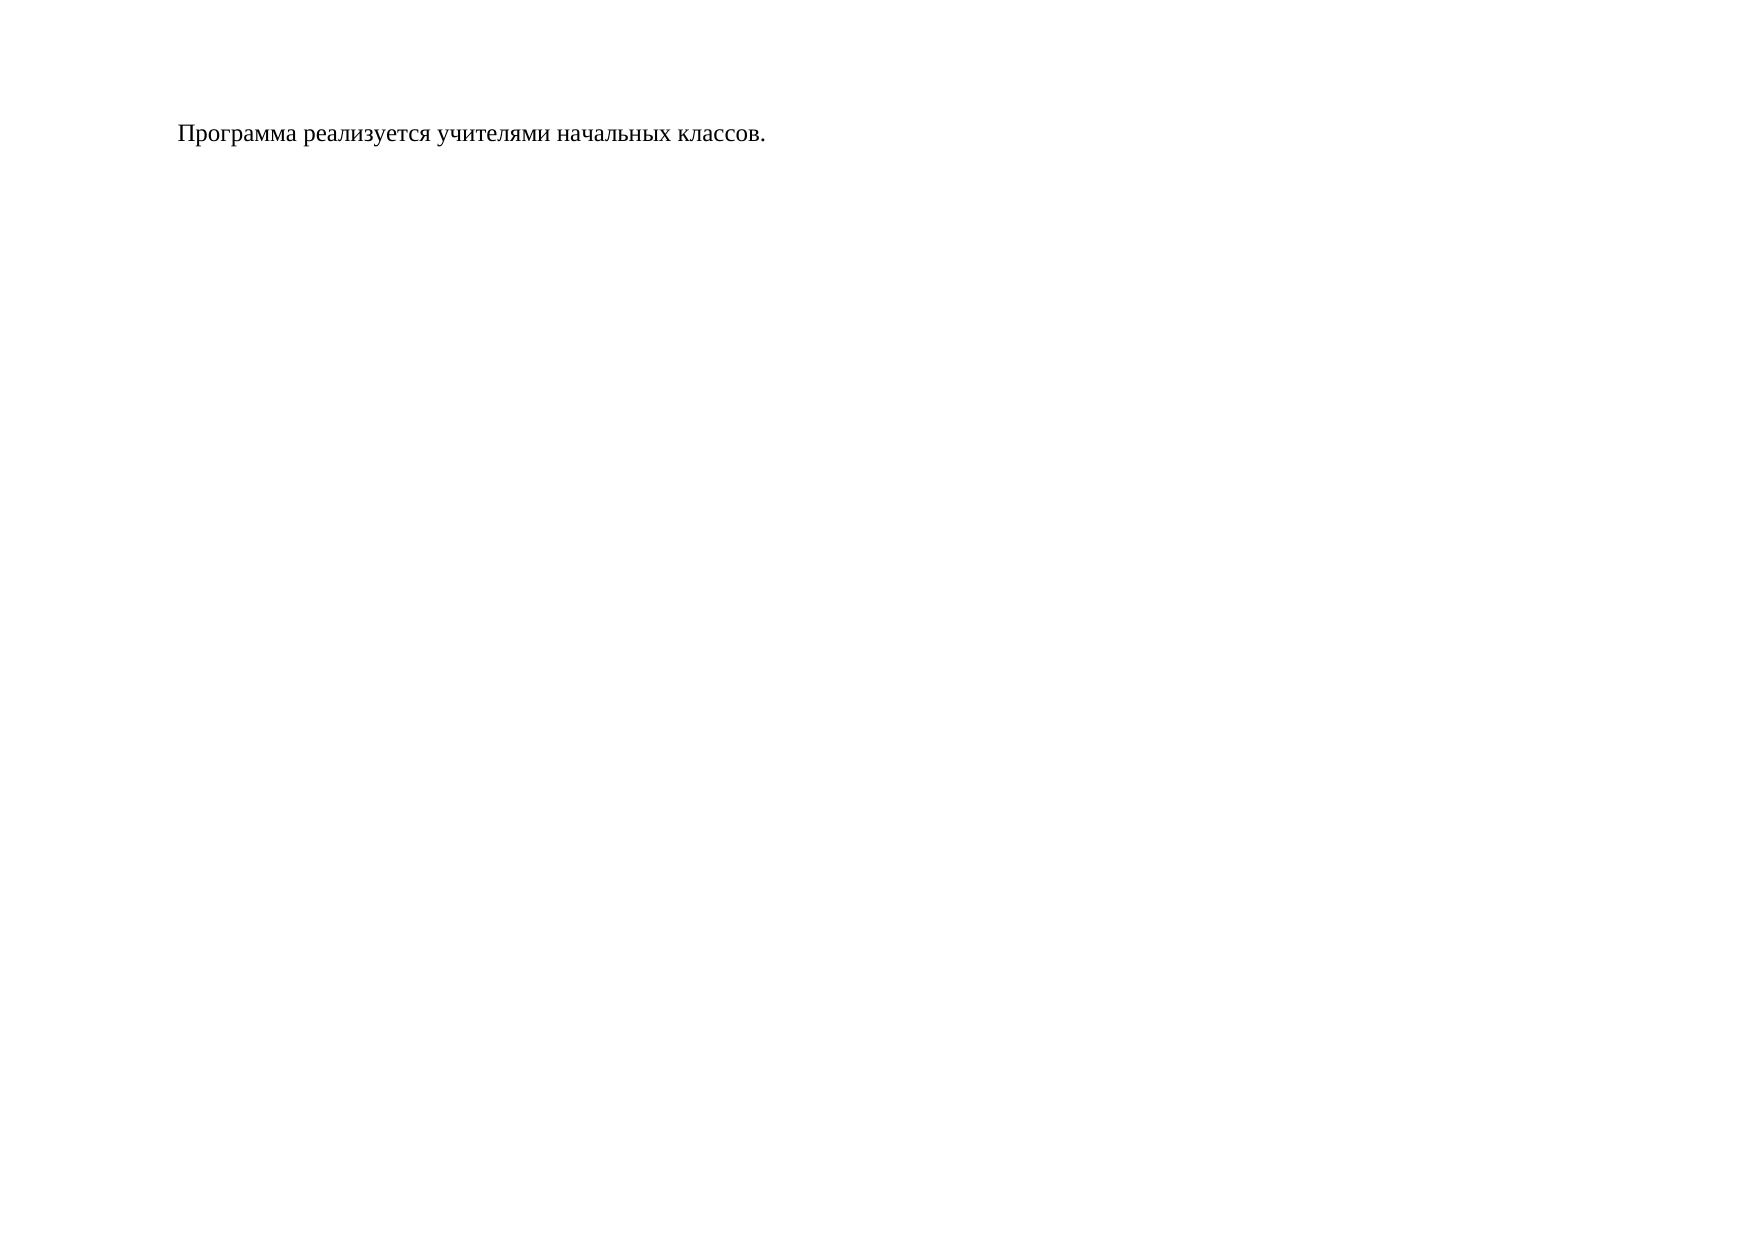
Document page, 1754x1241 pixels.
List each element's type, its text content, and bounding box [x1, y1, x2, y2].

text Программа реализуется учителями начальных классов. [130, 118, 1636, 147]
